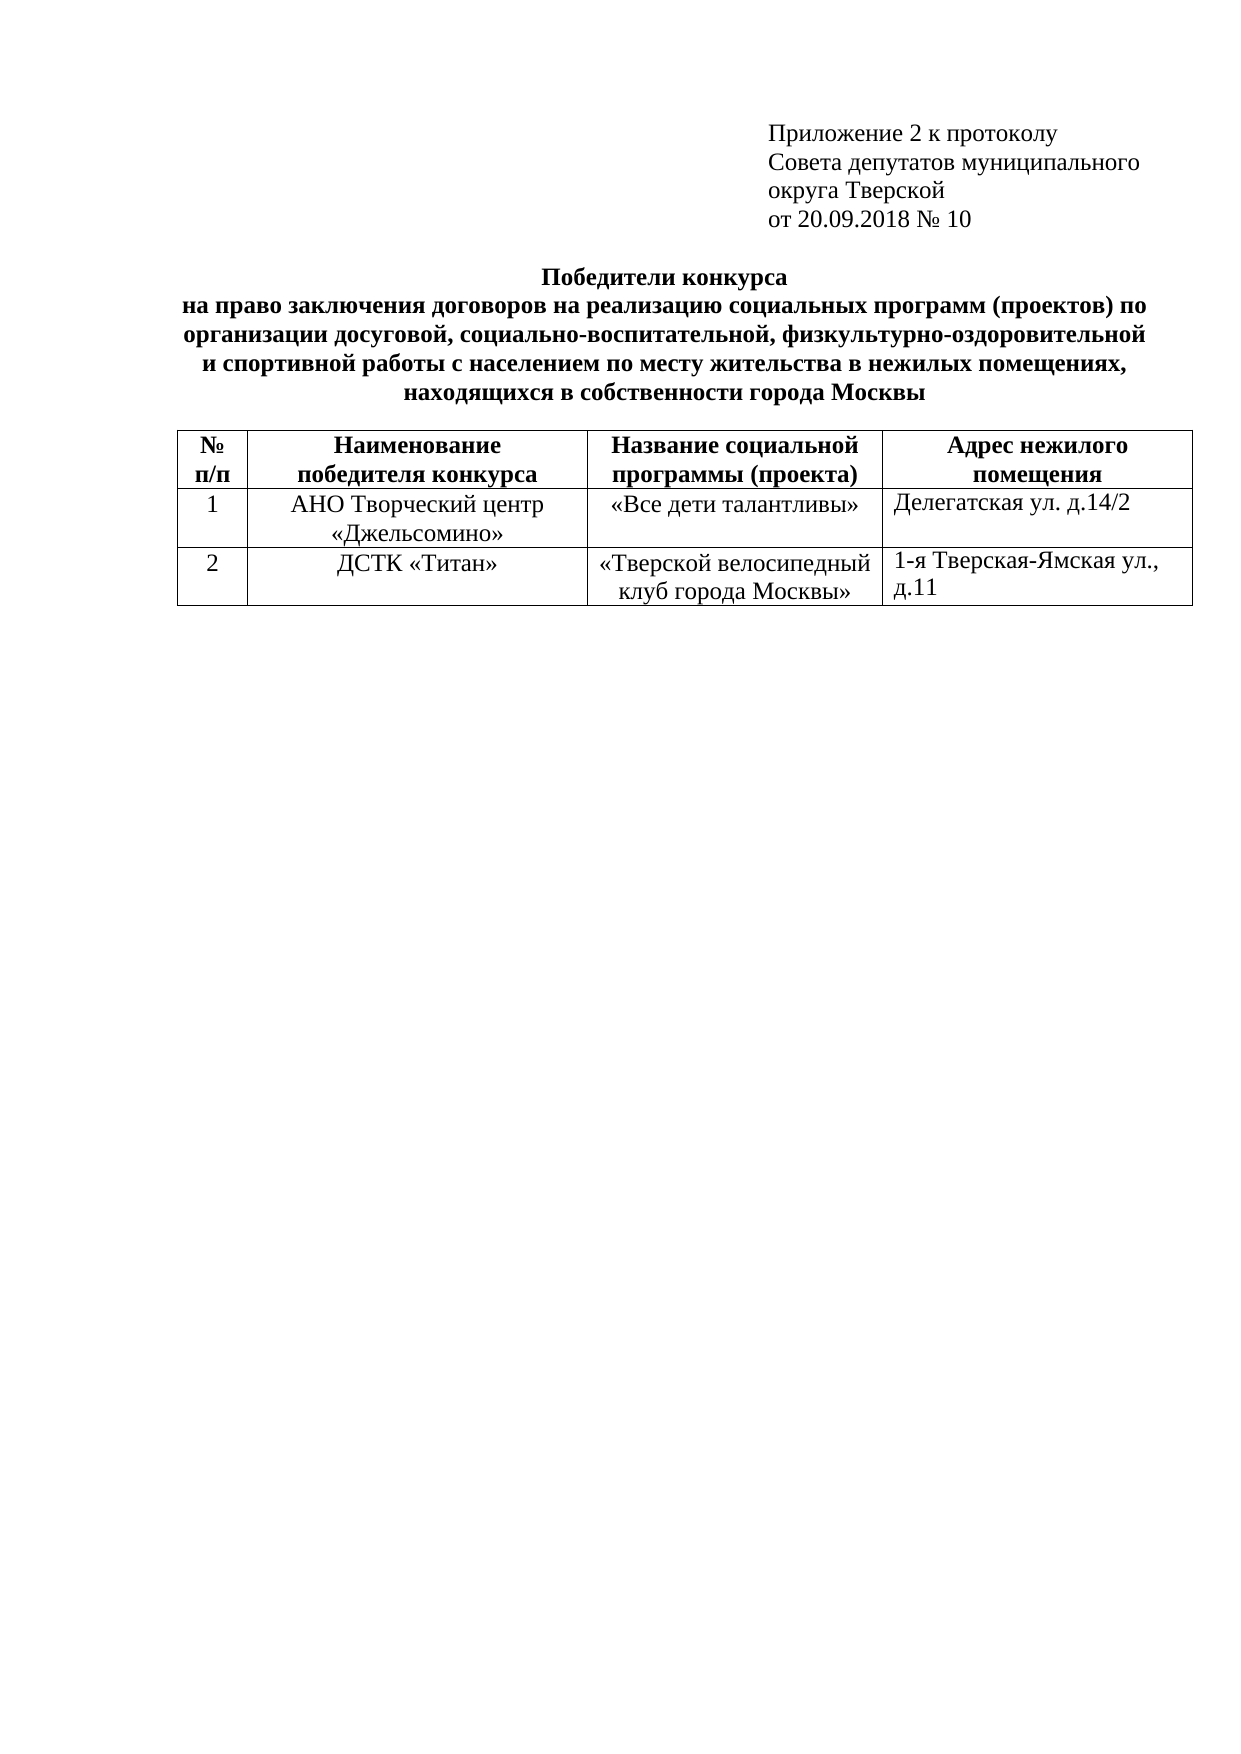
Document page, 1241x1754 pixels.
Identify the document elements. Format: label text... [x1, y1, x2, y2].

table_cell 1-я Тверская-Ямская ул., д.11 [883, 548, 1192, 605]
text Приложение 2 к протоколу [177, 118, 1152, 147]
table_cell «Все дети талантливы» [588, 489, 882, 547]
table_cell «Тверской велосипедный клуб города Москвы» [588, 548, 882, 605]
text округа Тверской [177, 176, 1152, 204]
text Победители конкурса [177, 262, 1152, 291]
table_cell ДСТК «Титан» [248, 548, 587, 605]
table_cell 1 [178, 489, 247, 547]
text и спортивной работы с населением по месту жительства в нежилых помещениях, находящихся в собственности города Москвы [177, 348, 1152, 406]
table_cell 2 [178, 548, 247, 605]
table_cell АНО Творческий центр «Джельсомино» [248, 489, 587, 547]
table_header № п/п [178, 431, 247, 488]
table_header Наименование победителя конкурса [248, 431, 587, 488]
table_header Название социальной программы (проекта) [588, 431, 882, 488]
text на право заключения договоров на реализацию социальных программ (проектов) по организации досуговой, социально-воспитательной, физкультурно-оздоровительной [177, 291, 1152, 348]
text Совета депутатов муниципального [177, 147, 1152, 176]
text от 20.09.2018 № 10 [177, 204, 1152, 233]
table_header Адрес нежилого помещения [883, 431, 1192, 488]
table_cell Делегатская ул. д.14/2 [883, 489, 1192, 547]
